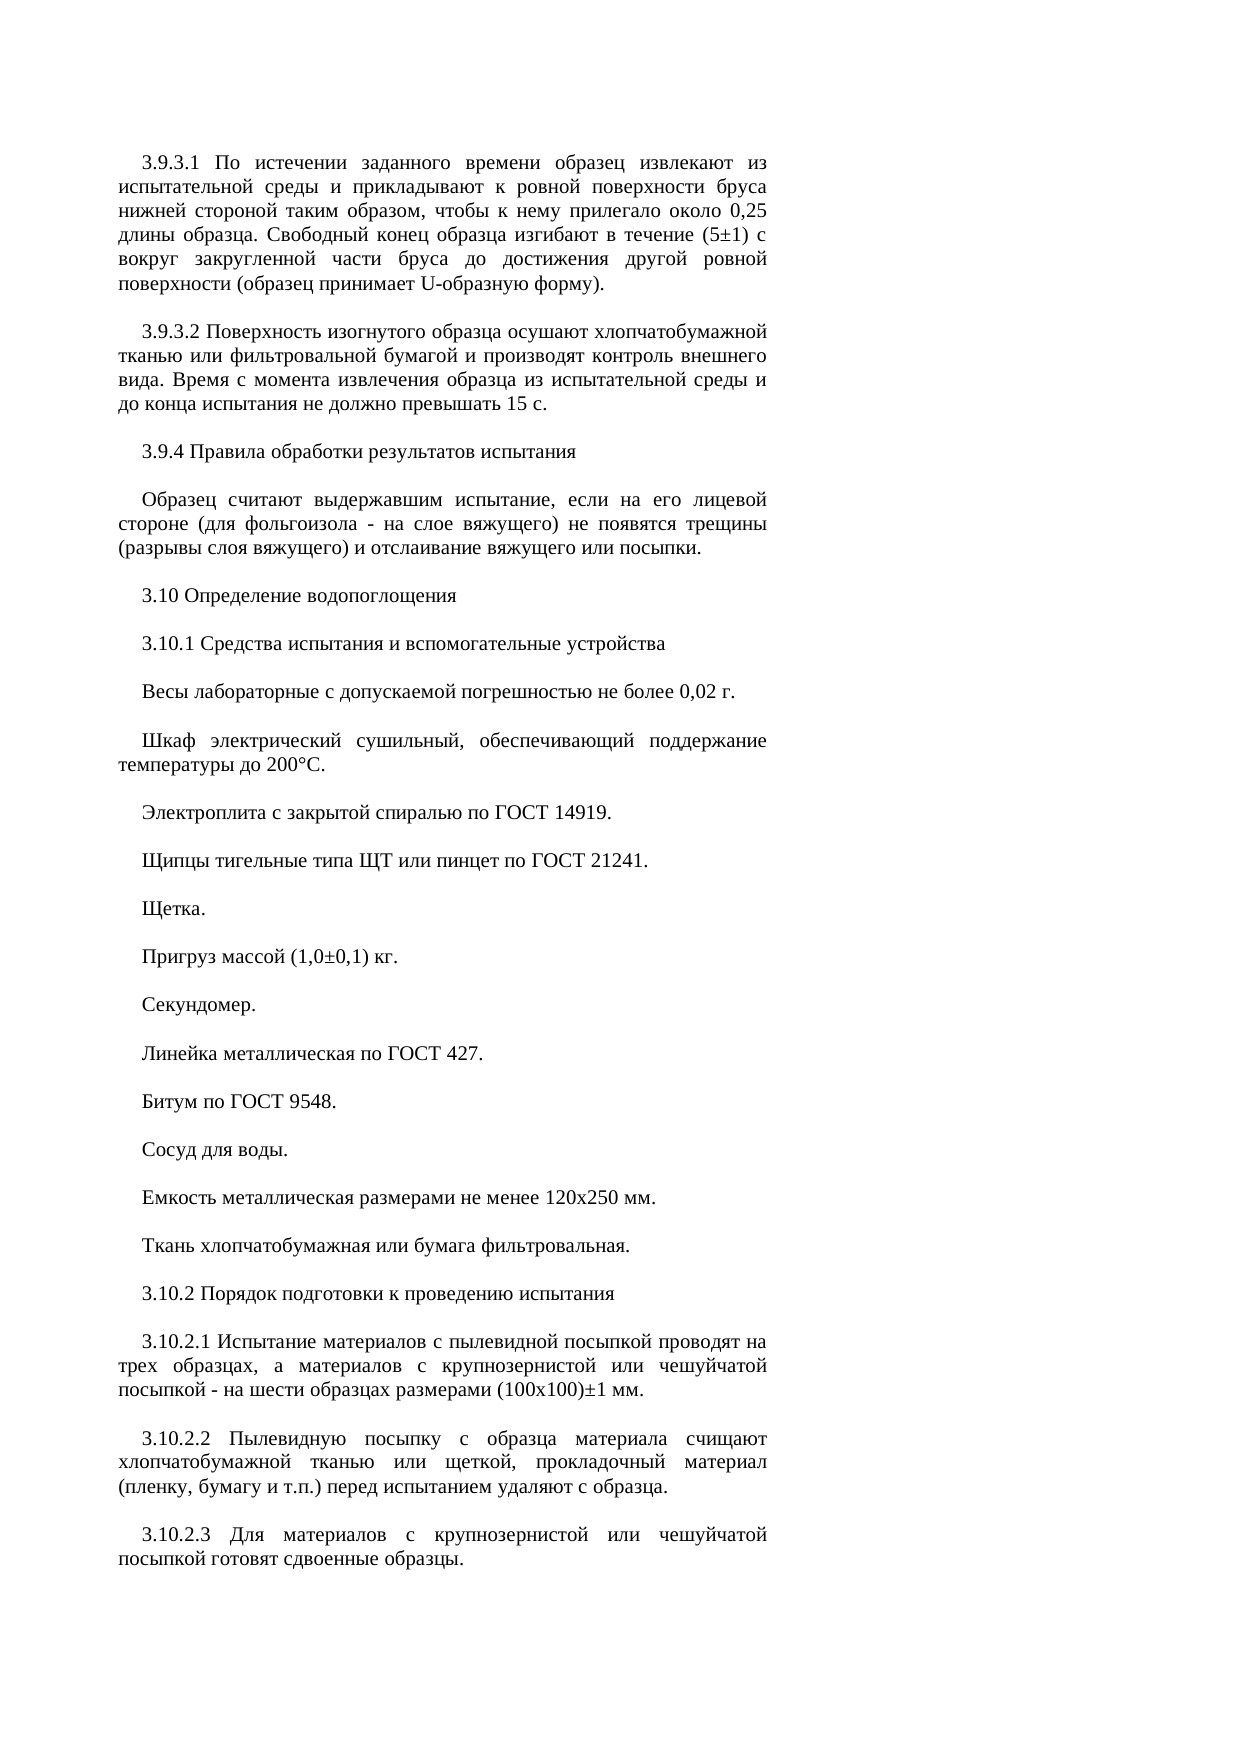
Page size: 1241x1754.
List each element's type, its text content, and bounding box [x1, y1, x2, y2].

text Битум по ГОСТ 9548. [118, 1088, 768, 1112]
text Щетка. [118, 896, 768, 920]
text Электроплита с закрытой спиралью по ГОСТ 14919. [118, 800, 768, 824]
text Линейка металлическая по ГОСТ 427. [118, 1040, 768, 1064]
text Шкаф электрический сушильный, обеспечивающий поддержание температуры до 200°С. [118, 727, 768, 776]
text Щипцы тигельные типа ЩТ или пинцет по ГОСТ 21241. [118, 848, 768, 872]
text Емкость металлическая размерами не менее 120х250 мм. [118, 1185, 768, 1209]
text Пригруз массой (1,0±0,1) кг. [118, 944, 768, 968]
text Сосуд для воды. [118, 1137, 768, 1161]
text Образец считают выдержавшим испытание, если на его лицевой стороне (для фольгоизола - на слое вяжущего) не появятся трещины (разрывы слоя вяжущего) и отслаивание вяжущего или посыпки. [118, 487, 768, 559]
text 3.10 Определение водопоглощения [118, 583, 768, 607]
text 3.9.4 Правила обработки результатов испытания [118, 439, 768, 463]
text Ткань хлопчатобумажная или бумага фильтровальная. [118, 1233, 768, 1257]
text 3.10.2 Порядок подготовки к проведению испытания [118, 1281, 768, 1305]
text Секундомер. [118, 992, 768, 1016]
text 3.9.3.1 По истечении заданного времени образец извлекают из испытательной среды и прикладывают к ровной поверхности бруса нижней стороной таким образом, чтобы к нему прилегало около 0,25 длины образца. Свободный конец образца изгибают в течение (5±1) с вокруг закругленной части бруса до достижения другой ровной поверхности (образец принимает U-образную форму). [118, 150, 768, 294]
text 3.10.2.3 Для материалов с крупнозернистой или чешуйчатой посыпкой готовят сдвоенные образцы. [118, 1522, 768, 1570]
text 3.9.3.2 Поверхность изогнутого образца осушают хлопчатобумажной тканью или фильтровальной бумагой и производят контроль внешнего вида. Время с момента извлечения образца из испытательной среды и до конца испытания не должно превышать 15 с. [118, 318, 768, 415]
text 3.10.1 Средства испытания и вспомогательные устройства [118, 631, 768, 655]
text Весы лабораторные с допускаемой погрешностью не более 0,02 г. [118, 679, 768, 703]
text 3.10.2.2 Пылевидную посыпку с образца материала счищают хлопчатобумажной тканью или щеткой, прокладочный материал (пленку, бумагу и т.п.) перед испытанием удаляют с образца. [118, 1425, 768, 1497]
text 3.10.2.1 Испытание материалов с пылевидной посыпкой проводят на трех образцах, а материалов с крупнозернистой или чешуйчатой посыпкой - на шести образцах размерами (100х100)±1 мм. [118, 1329, 768, 1401]
